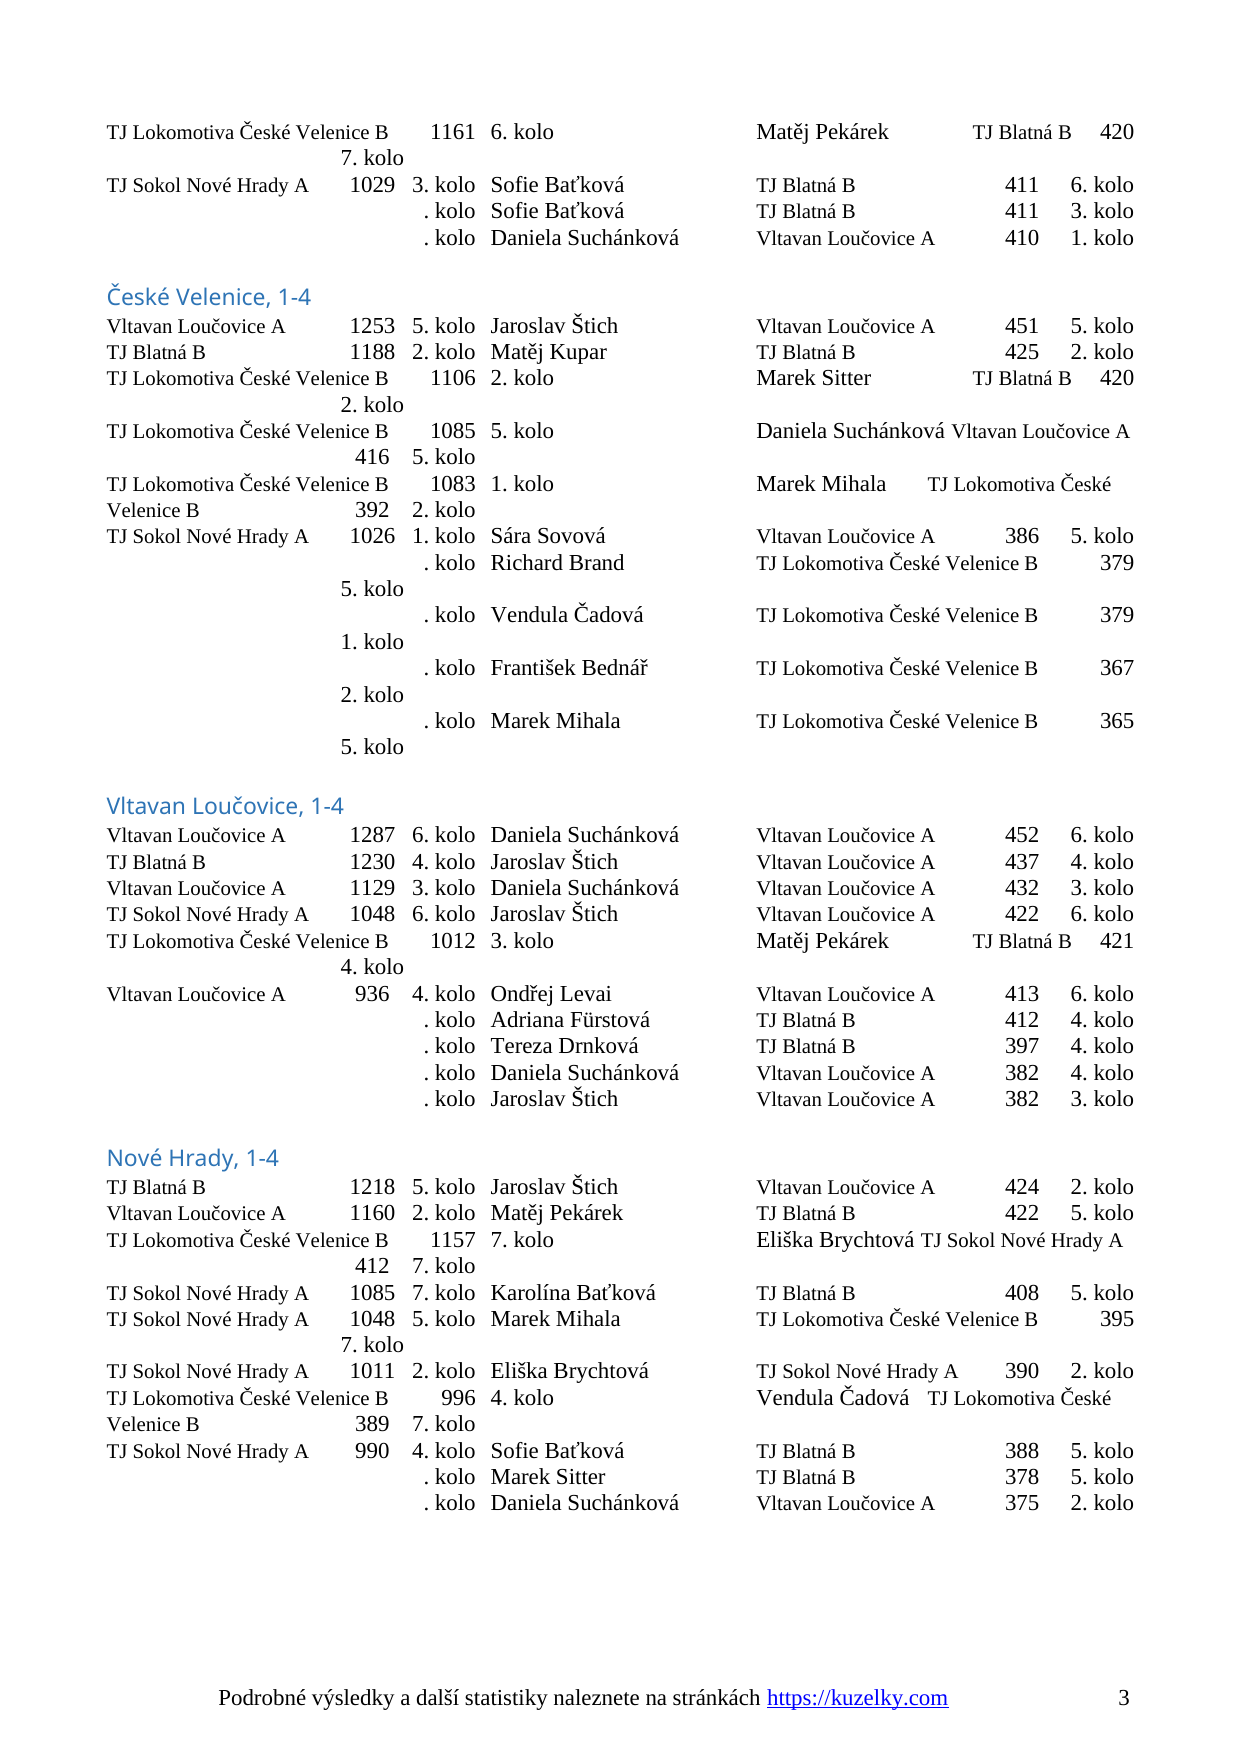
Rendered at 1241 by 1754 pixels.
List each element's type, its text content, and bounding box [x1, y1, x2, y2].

text . kolo Adriana Fürstová TJ Blatná B 412 4. kolo [106, 1006, 1134, 1032]
text . kolo Vendula Čadová TJ Lokomotiva České Velenice B 379 1. kolo [106, 602, 1134, 654]
text TJ Lokomotiva České Velenice B 1012 3. kolo Matěj Pekárek TJ Blatná B 421 4. kolo [106, 927, 1134, 979]
text TJ Sokol Nové Hrady A 1048 5. kolo Marek Mihala TJ Lokomotiva České Velenice B 395 7. kolo [106, 1305, 1134, 1358]
text TJ Lokomotiva České Velenice B 996 4. kolo Vendula Čadová TJ Lokomotiva České Velenice B 389 7. kolo [106, 1384, 1134, 1437]
text Vltavan Loučovice A 1129 3. kolo Daniela Suchánková Vltavan Loučovice A 432 3. kolo [106, 874, 1134, 901]
text . kolo Jaroslav Štich Vltavan Loučovice A 382 3. kolo [106, 1085, 1134, 1111]
text TJ Lokomotiva České Velenice B 1106 2. kolo Marek Sitter TJ Blatná B 420 2. kolo [106, 364, 1134, 417]
text Vltavan Loučovice A 1160 2. kolo Matěj Pekárek TJ Blatná B 422 5. kolo [106, 1199, 1134, 1226]
text TJ Sokol Nové Hrady A 1011 2. kolo Eliška Brychtová TJ Sokol Nové Hrady A 390 2. kolo [106, 1358, 1134, 1384]
text . kolo Sofie Baťková TJ Blatná B 411 3. kolo [106, 197, 1134, 223]
text Vltavan Loučovice A 936 4. kolo Ondřej Levai Vltavan Loučovice A 413 6. kolo [106, 979, 1134, 1006]
text . kolo Marek Mihala TJ Lokomotiva České Velenice B 365 5. kolo [106, 707, 1134, 760]
subtitle Nové Hrady, 1-4 [106, 1142, 1134, 1173]
text TJ Sokol Nové Hrady A 1026 1. kolo Sára Sovová Vltavan Loučovice A 386 5. kolo [106, 522, 1134, 549]
subtitle České Velenice, 1-4 [106, 280, 1134, 312]
text TJ Lokomotiva České Velenice B 1083 1. kolo Marek Mihala TJ Lokomotiva České Velenice B 392 2. kolo [106, 470, 1134, 522]
text . kolo Daniela Suchánková Vltavan Loučovice A 382 4. kolo [106, 1059, 1134, 1085]
text TJ Lokomotiva České Velenice B 1157 7. kolo Eliška Brychtová TJ Sokol Nové Hrady A 412 7. kolo [106, 1226, 1134, 1278]
text . kolo Daniela Suchánková Vltavan Loučovice A 410 1. kolo [106, 223, 1134, 250]
text . kolo Marek Sitter TJ Blatná B 378 5. kolo [106, 1463, 1134, 1489]
text . kolo Richard Brand TJ Lokomotiva České Velenice B 379 5. kolo [106, 549, 1134, 602]
text TJ Blatná B 1188 2. kolo Matěj Kupar TJ Blatná B 425 2. kolo [106, 338, 1134, 364]
text TJ Lokomotiva České Velenice B 1161 6. kolo Matěj Pekárek TJ Blatná B 420 7. kolo [106, 118, 1134, 171]
text . kolo Daniela Suchánková Vltavan Loučovice A 375 2. kolo [106, 1489, 1134, 1516]
text TJ Sokol Nové Hrady A 1085 7. kolo Karolína Baťková TJ Blatná B 408 5. kolo [106, 1278, 1134, 1305]
text TJ Blatná B 1230 4. kolo Jaroslav Štich Vltavan Loučovice A 437 4. kolo [106, 848, 1134, 874]
text . kolo František Bednář TJ Lokomotiva České Velenice B 367 2. kolo [106, 654, 1134, 707]
text TJ Lokomotiva České Velenice B 1085 5. kolo Daniela Suchánková Vltavan Loučovice A 416 5. kolo [106, 417, 1134, 470]
text TJ Blatná B 1218 5. kolo Jaroslav Štich Vltavan Loučovice A 424 2. kolo [106, 1173, 1134, 1199]
text TJ Sokol Nové Hrady A 990 4. kolo Sofie Baťková TJ Blatná B 388 5. kolo [106, 1437, 1134, 1463]
text TJ Sokol Nové Hrady A 1029 3. kolo Sofie Baťková TJ Blatná B 411 6. kolo [106, 171, 1134, 197]
text Vltavan Loučovice A 1287 6. kolo Daniela Suchánková Vltavan Loučovice A 452 6. kolo [106, 821, 1134, 848]
subtitle Vltavan Loučovice, 1-4 [106, 790, 1134, 821]
text Vltavan Loučovice A 1253 5. kolo Jaroslav Štich Vltavan Loučovice A 451 5. kolo [106, 312, 1134, 338]
text . kolo Tereza Drnková TJ Blatná B 397 4. kolo [106, 1032, 1134, 1059]
text TJ Sokol Nové Hrady A 1048 6. kolo Jaroslav Štich Vltavan Loučovice A 422 6. kolo [106, 901, 1134, 927]
